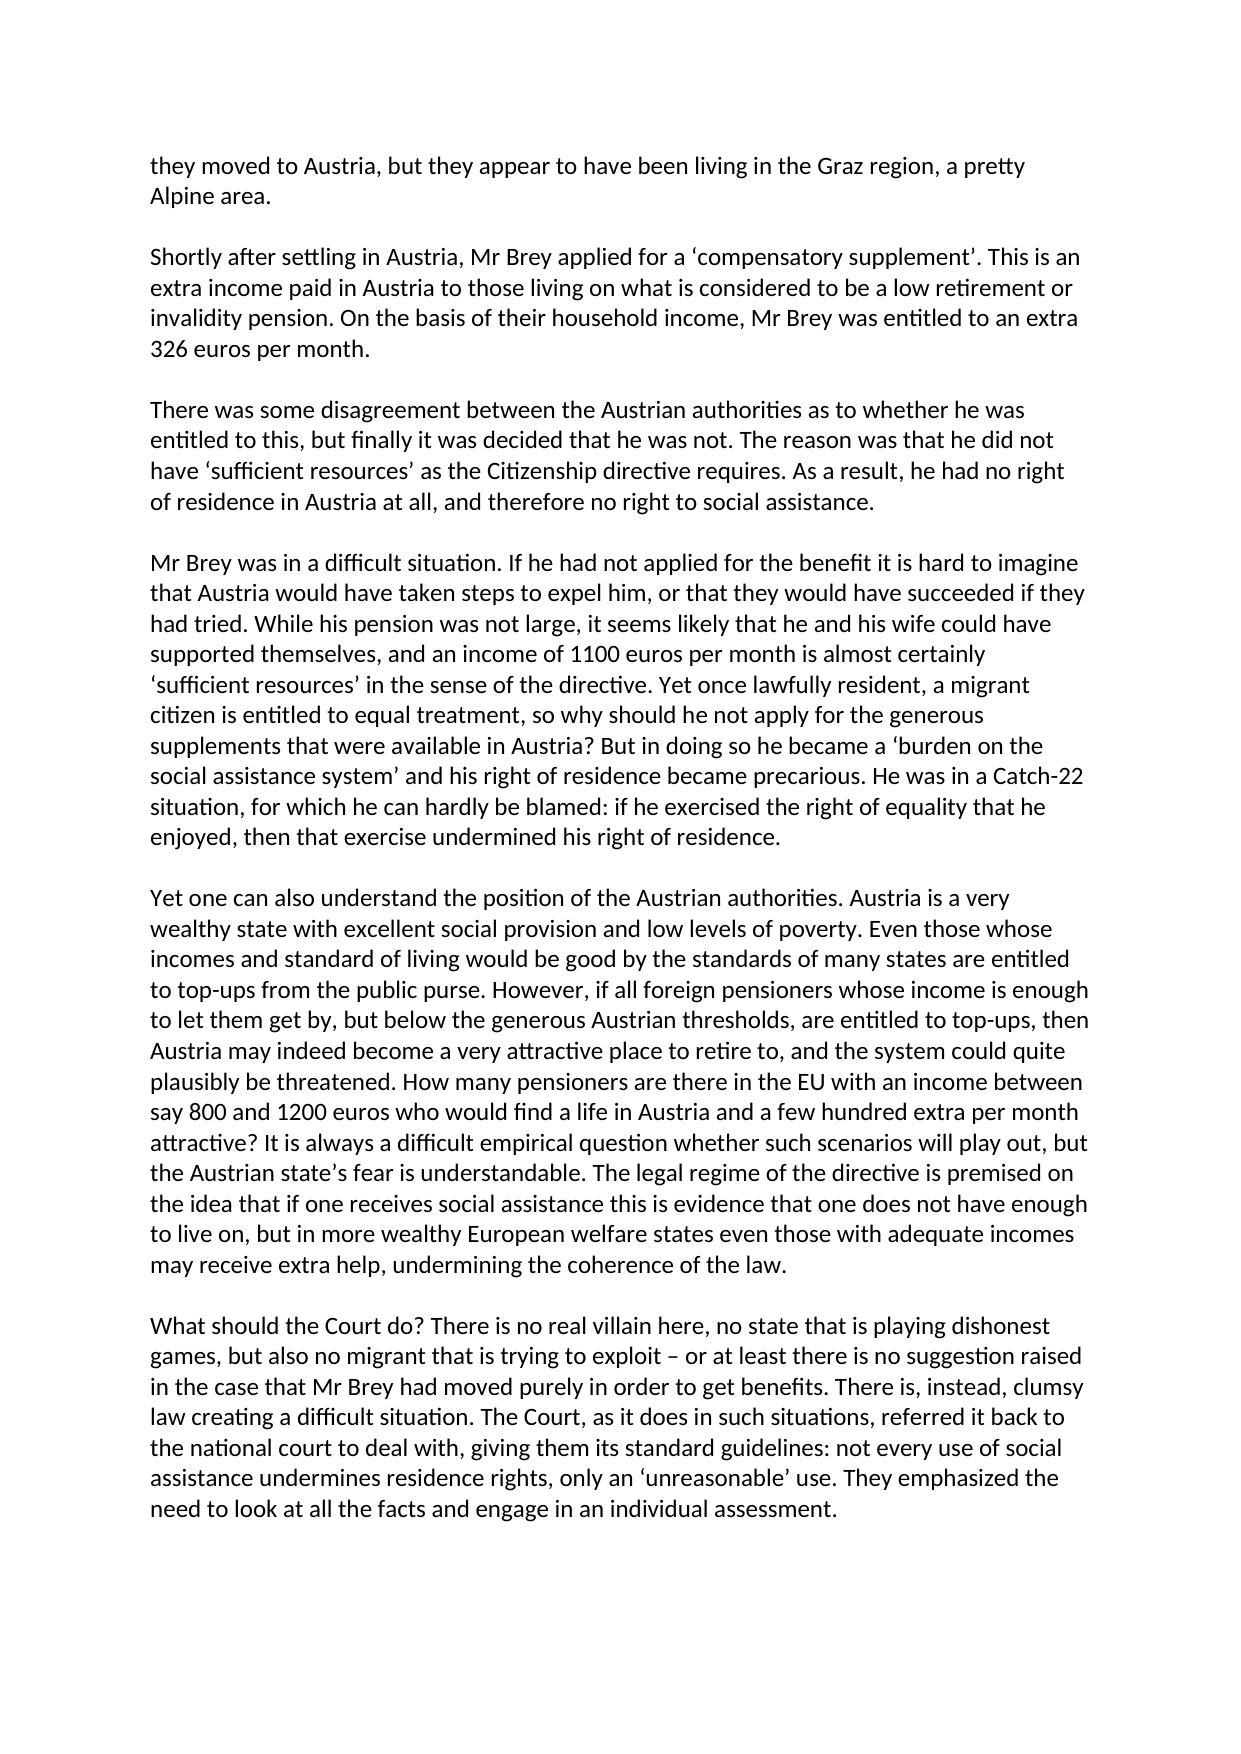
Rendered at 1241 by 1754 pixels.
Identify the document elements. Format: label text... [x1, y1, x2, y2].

text Yet one can also understand the position of the Austrian authorities. Austria is a very wealthy state with excellent social provision and low levels of poverty. Even those whose incomes and standard of living would be good by the standards of many states are entitled to top-ups from the public purse. However, if all foreign pensioners whose income is enough to let them get by, but below the generous Austrian thresholds, are entitled to top-ups, then Austria may indeed become a very attractive place to retire to, and the system could quite plausibly be threatened. How many pensioners are there in the EU with an income between say 800 and 1200 euros who would find a life in Austria and a few hundred extra per month attractive? It is always a difficult empirical question whether such scenarios will play out, but the Austrian state’s fear is understandable. The legal regime of the directive is premised on the idea that if one receives social assistance this is evidence that one does not have enough to live on, but in more wealthy European welfare states even those with adequate incomes may receive extra help, undermining the coherence of the law. [150, 882, 1090, 1279]
text Shortly after settling in Austria, Mr Brey applied for a ‘compensatory supplement’. This is an extra income paid in Austria to those living on what is considered to be a low retirement or invalidity pension. On the basis of their household income, Mr Brey was entitled to an extra 326 euros per month. [150, 242, 1090, 364]
text Mr Brey was in a difficult situation. If he had not applied for the benefit it is hard to imagine that Austria would have taken steps to expel him, or that they would have succeeded if they had tried. While his pension was not large, it seems likely that he and his wife could have supported themselves, and an income of 1100 euros per month is almost certainly ‘sufficient resources’ in the sense of the directive. Yet once lawfully resident, a migrant citizen is entitled to equal treatment, so why should he not apply for the generous supplements that were available in Austria? But in doing so he became a ‘burden on the social assistance system’ and his right of residence became precarious. He was in a Catch-22 situation, for which he can hardly be blamed: if he exercised the right of equality that he enjoyed, then that exercise undermined his right of residence. [150, 547, 1090, 852]
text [150, 150, 1090, 211]
text There was some disagreement between the Austrian authorities as to whether he was entitled to this, but finally it was decided that he was not. The reason was that he did not have ‘sufficient resources’ as the Citizenship directive requires. As a result, he had no right of residence in Austria at all, and therefore no right to social assistance. [150, 394, 1090, 516]
text What should the Court do? There is no real villain here, no state that is playing dishonest games, but also no migrant that is trying to exploit – or at least there is no suggestion raised in the case that Mr Brey had moved purely in order to get benefits. There is, instead, clumsy law creating a difficult situation. The Court, as it does in such situations, referred it back to the national court to deal with, giving them its standard guidelines: not every use of social assistance undermines residence rights, only an ‘unreasonable’ use. They emphasized the need to look at all the facts and engage in an individual assessment. [150, 1310, 1090, 1523]
